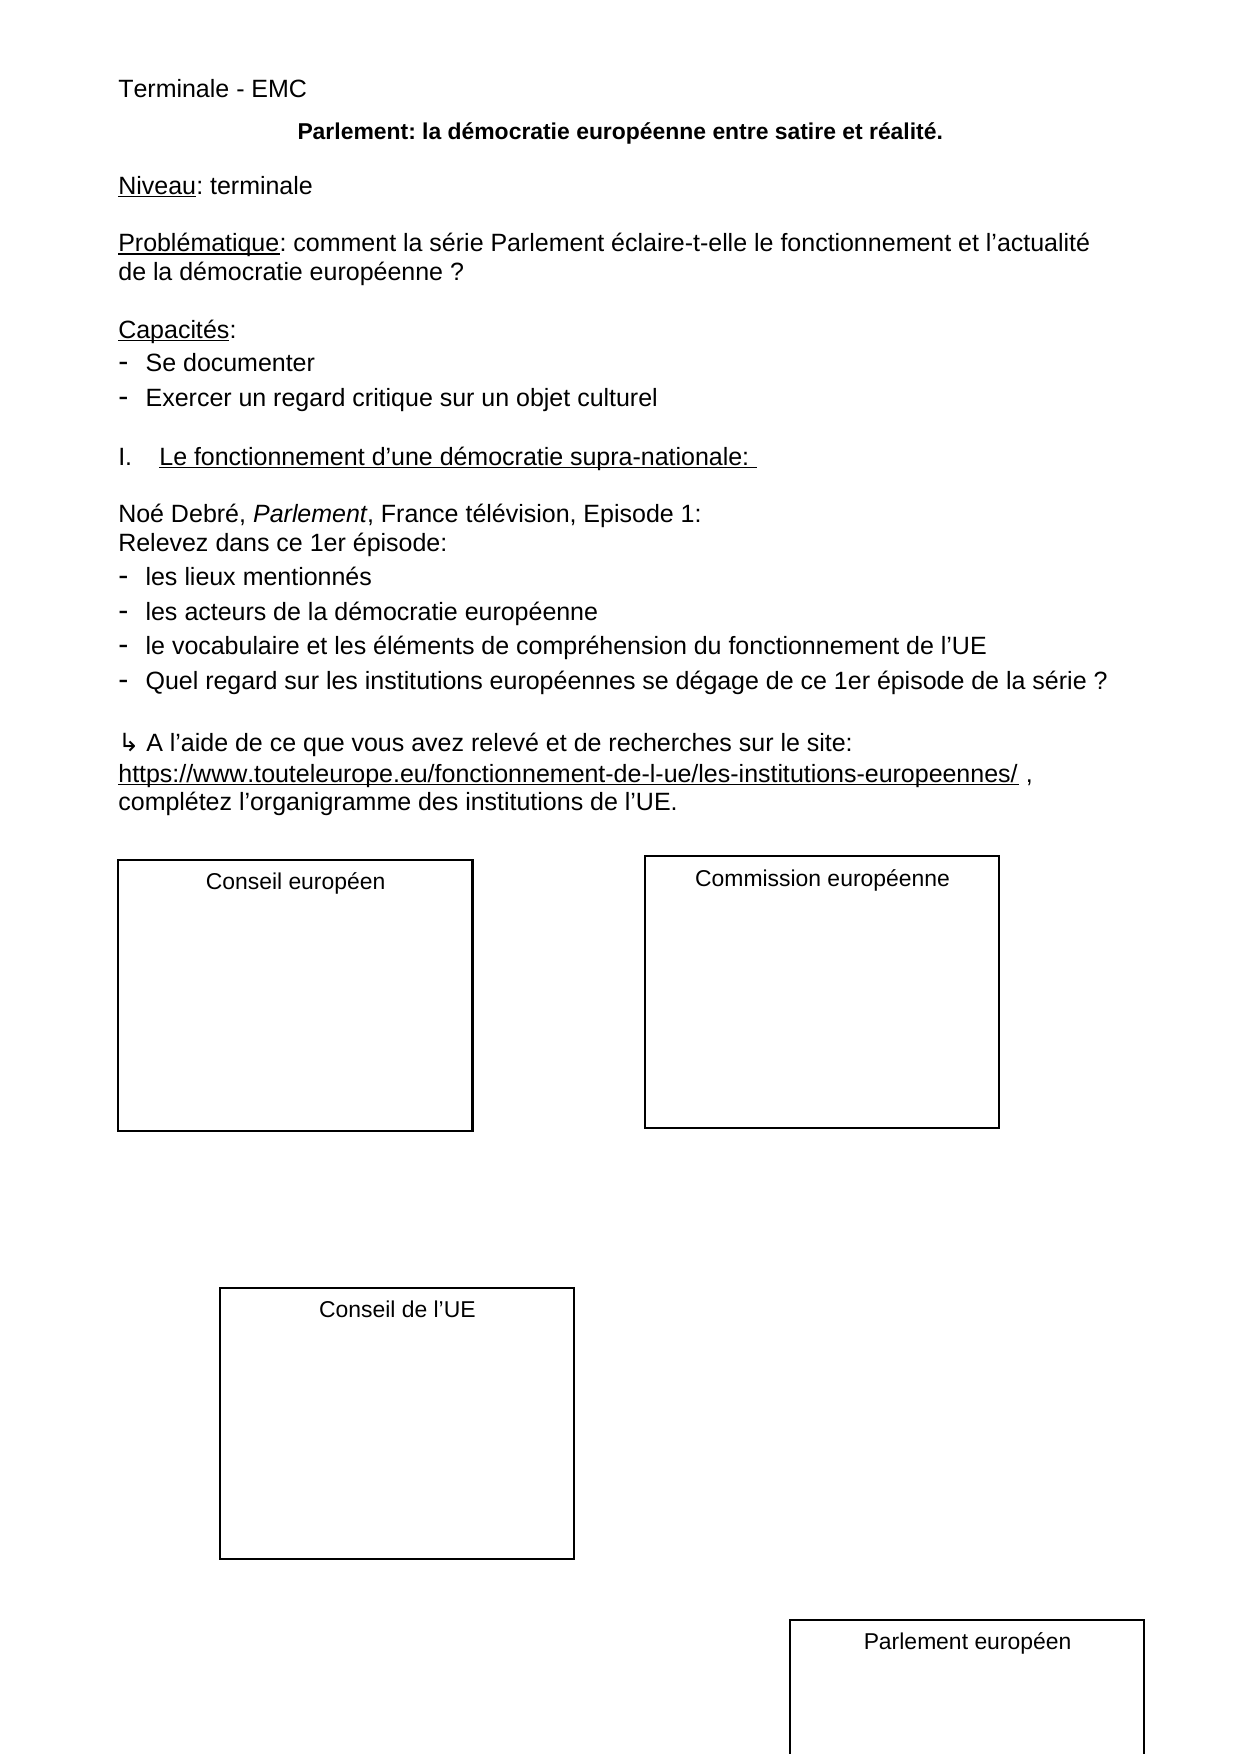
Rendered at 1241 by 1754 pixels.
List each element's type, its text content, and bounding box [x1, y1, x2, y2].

list Le fonctionnement d’une démocratie supra-nationale: [118, 442, 1122, 470]
text Capacités: [118, 314, 1122, 343]
text Parlement: la démocratie européenne entre satire et réalité. [118, 118, 1122, 144]
text Noé Debré, Parlement, France télévision, Episode 1: [118, 499, 1122, 528]
text Problématique: comment la série Parlement éclaire-t-elle le fonctionnement et l’actualité de la démocratie européenne ? [118, 228, 1122, 286]
list Quel regard sur les institutions européennes se dégage de ce 1er épisode de la série ? [118, 661, 1122, 696]
text ↳ A l’aide de ce que vous avez relevé et de recherches sur le site: https://www.touteleurope.eu/fonctionnement-de-l-ue/les-institutions-europeennes/ , complétez l’organigramme des institutions de l’UE. [118, 724, 1122, 816]
list les lieux mentionnés [118, 557, 1122, 591]
list Se documenter [118, 343, 1122, 378]
text Niveau: terminale [118, 171, 1122, 199]
text Relevez dans ce 1er épisode: [118, 528, 1122, 557]
list Exercer un regard critique sur un objet culturel [118, 378, 1122, 413]
list les acteurs de la démocratie européenne [118, 591, 1122, 626]
list le vocabulaire et les éléments de compréhension du fonctionnement de l’UE [118, 626, 1122, 661]
